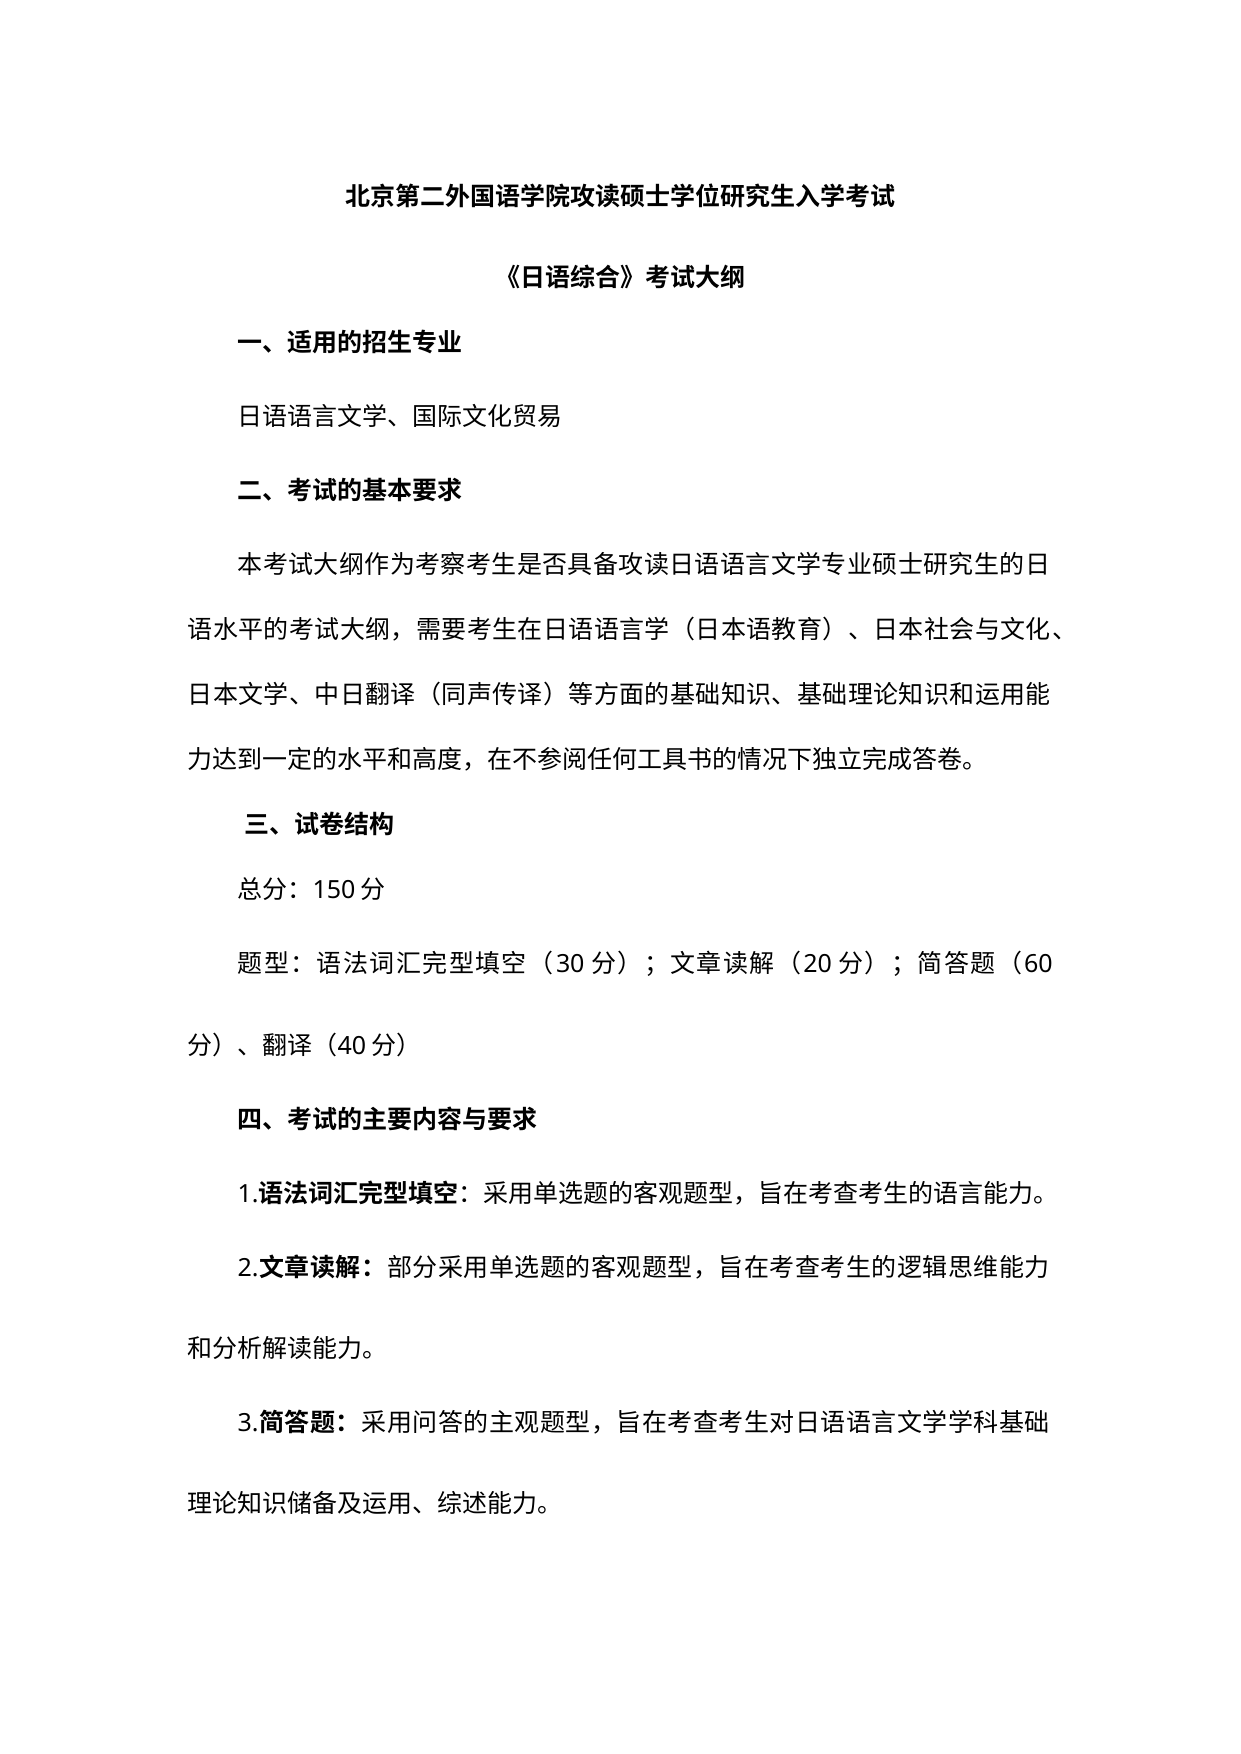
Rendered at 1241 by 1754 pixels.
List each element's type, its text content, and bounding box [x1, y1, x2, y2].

text 题型：语法词汇完型填空（30分）；文章读解（20分）；简答题（60分）、翻译（40分） [187, 929, 1053, 1076]
text 总分：150分 [187, 855, 1053, 920]
text 北京第二外国语学院攻读硕士学位研究生入学考试 [187, 162, 1053, 227]
text 《日语综合》考试大纲 [187, 243, 1053, 308]
text 1.语法词汇完型填空：采用单选题的客观题型，旨在考查考生的语言能力。 [187, 1159, 1053, 1224]
text 三、试卷结构 [187, 790, 1053, 855]
text 3.简答题：采用问答的主观题型，旨在考查考生对日语语言文学学科基础理论知识储备及运用、综述能力。 [187, 1388, 1053, 1534]
text 四、考试的主要内容与要求 [187, 1085, 1053, 1150]
text 一、适用的招生专业 [187, 308, 1053, 373]
text 日语语言文学、国际文化贸易 [187, 382, 1053, 447]
text 二、考试的基本要求 [187, 456, 1053, 521]
text 本考试大纲作为考察考生是否具备攻读日语语言文学专业硕士研究生的日语水平的考试大纲，需要考生在日语语言学（日本语教育）、日本社会与文化、日本文学、中日翻译（同声传译）等方面的基础知识、基础理论知识和运用能力达到一定的水平和高度，在不参阅任何工具书的情况下独立完成答卷。 [187, 530, 1053, 790]
text 2.文章读解：部分采用单选题的客观题型，旨在考查考生的逻辑思维能力和分析解读能力。 [187, 1233, 1053, 1379]
